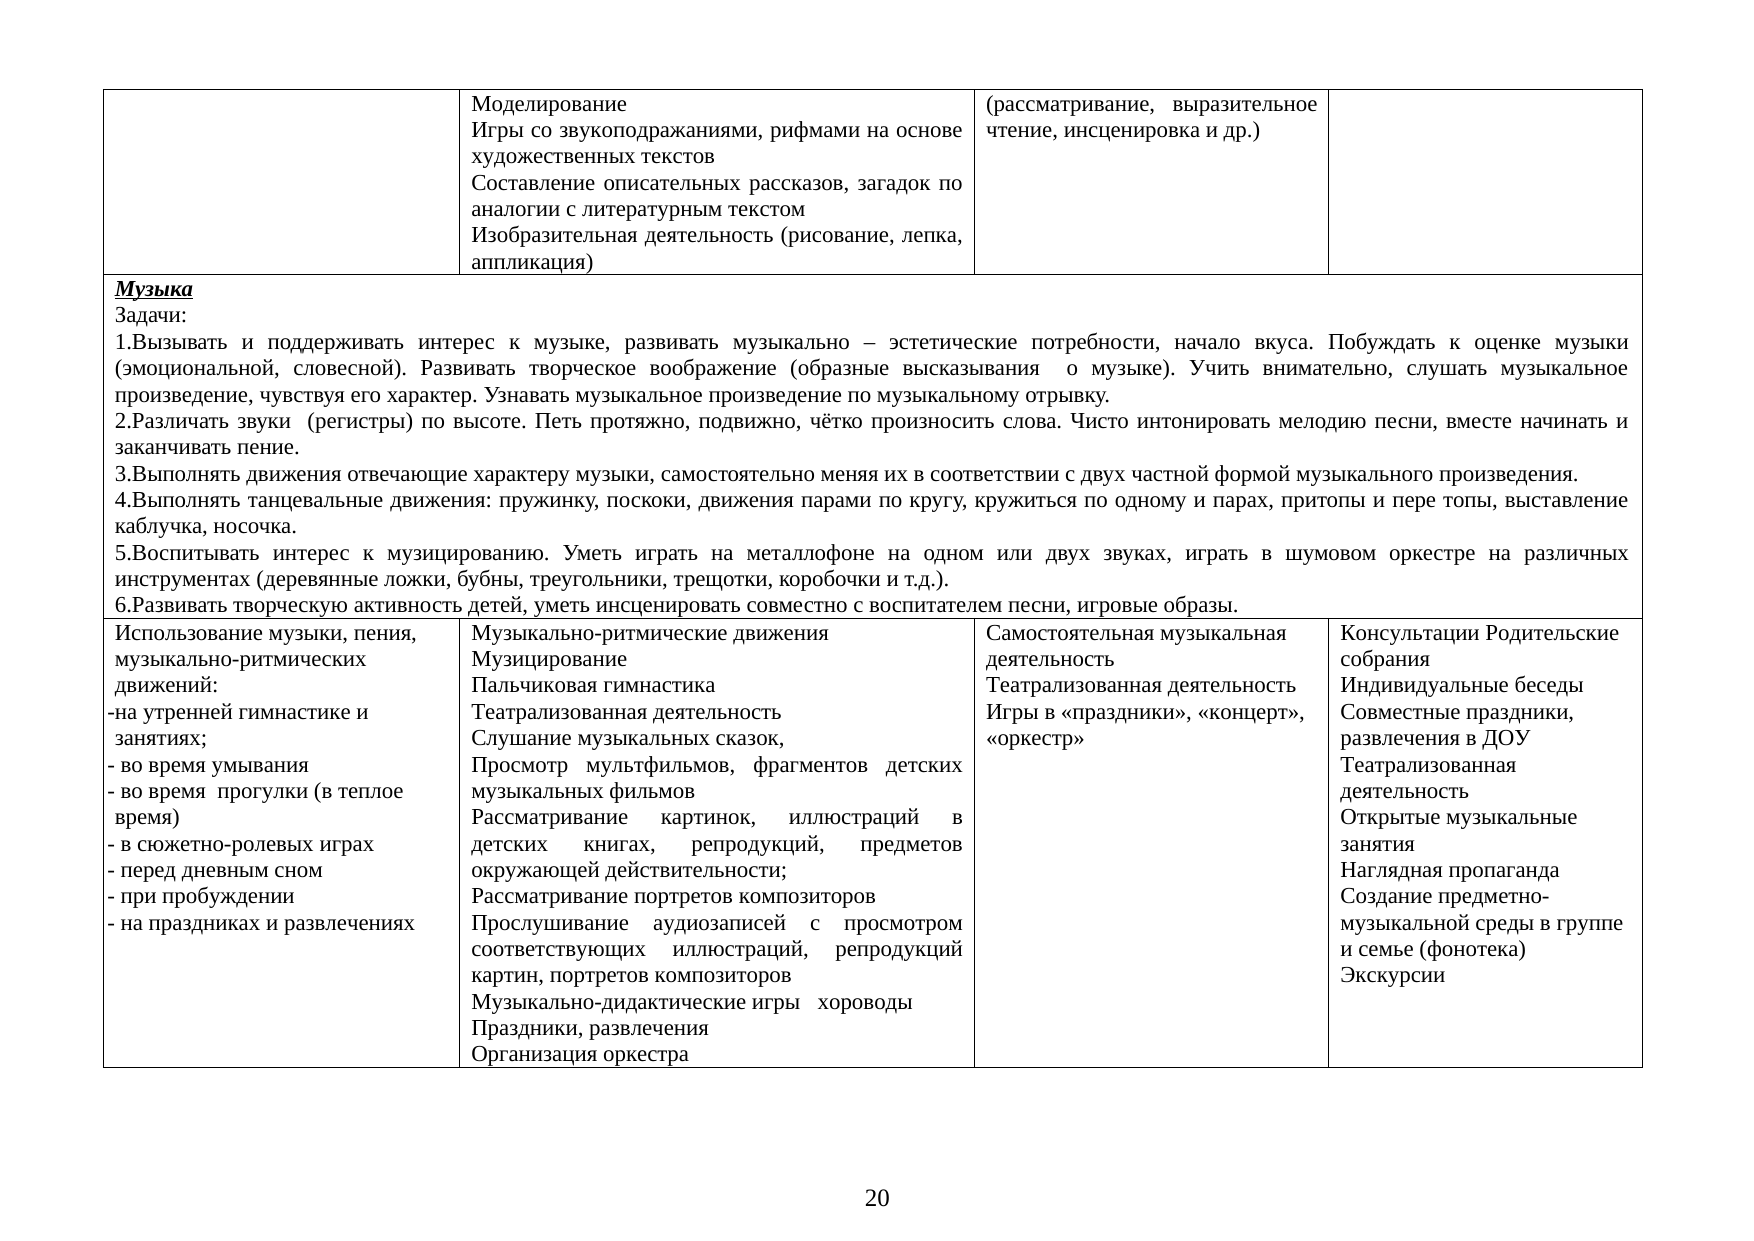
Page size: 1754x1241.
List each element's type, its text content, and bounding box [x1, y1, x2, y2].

table_cell Консультации Родительские собрания Индивидуальные беседы Совместные праздники, развлечения в ДОУ Театрализованная деятельность Открытые музыкальные занятия Наглядная пропаганда Создание предметно-музыкальной среды в группе и семье (фонотека) Экскурсии [1329, 619, 1642, 1067]
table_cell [460, 90, 974, 274]
table_cell Музыка Задачи: 1.Вызывать и поддерживать интерес к музыке, развивать музыкально – эстетические потребности, начало вкуса. Побуждать к оценке музыки (эмоциональной, словесной). Развивать творческое воображение (образные высказывания о музыке). Учить внимательно, слушать музыкальное произведение, чувствуя его характер. Узнавать музыкальное произведение по музыкальному отрывку. 2.Различать звуки (регистры) по высоте. Петь протяжно, подвижно, чётко произносить слова. Чисто интонировать мелодию песни, вместе начинать и заканчивать пение. 3.Выполнять движения отвечающие характеру музыки, самостоятельно меняя их в соответствии с двух частной формой музыкального произведения. 4.Выполнять танцевальные движения: пружинку, поскоки, движения парами по кругу, кружиться по одному и парах, притопы и пере топы, выставление каблучка, носочка. 5.Воспитывать интерес к музицированию. Уметь играть на металлофоне на одном или двух звуках, играть в шумовом оркестре на различных инструментах (деревянные ложки, бубны, треугольники, трещотки, коробочки и т.д.). 6.Развивать творческую активность детей, уметь инсценировать совместно с воспитателем песни, игровые образы. [104, 275, 1642, 618]
table_cell Музыкально-ритмические движения Музицирование Пальчиковая гимнастика Театрализованная деятельность Слушание музыкальных сказок, Просмотр мультфильмов, фрагментов детских музыкальных фильмов Рассматривание картинок, иллюстраций в детских книгах, репродукций, предметов окружающей действительности; Рассматривание портретов композиторов Прослушивание аудиозаписей с просмотром соответствующих иллюстраций, репродукций картин, портретов композиторов Музыкально-дидактические игры хороводы Праздники, развлечения Организация оркестра [460, 619, 974, 1067]
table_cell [104, 90, 459, 274]
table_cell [1329, 90, 1642, 274]
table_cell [975, 90, 1328, 274]
table_cell Использование музыки, пения, музыкально-ритмических движений: -на утренней гимнастике и занятиях; - во время умывания - во время прогулки (в теплое время) - в сюжетно-ролевых играх - перед дневным сном - при пробуждении - на праздниках и развлечениях [104, 619, 459, 1067]
table_cell Самостоятельная музыкальная деятельность Театрализованная деятельность Игры в «праздники», «концерт», «оркестр» [975, 619, 1328, 1067]
